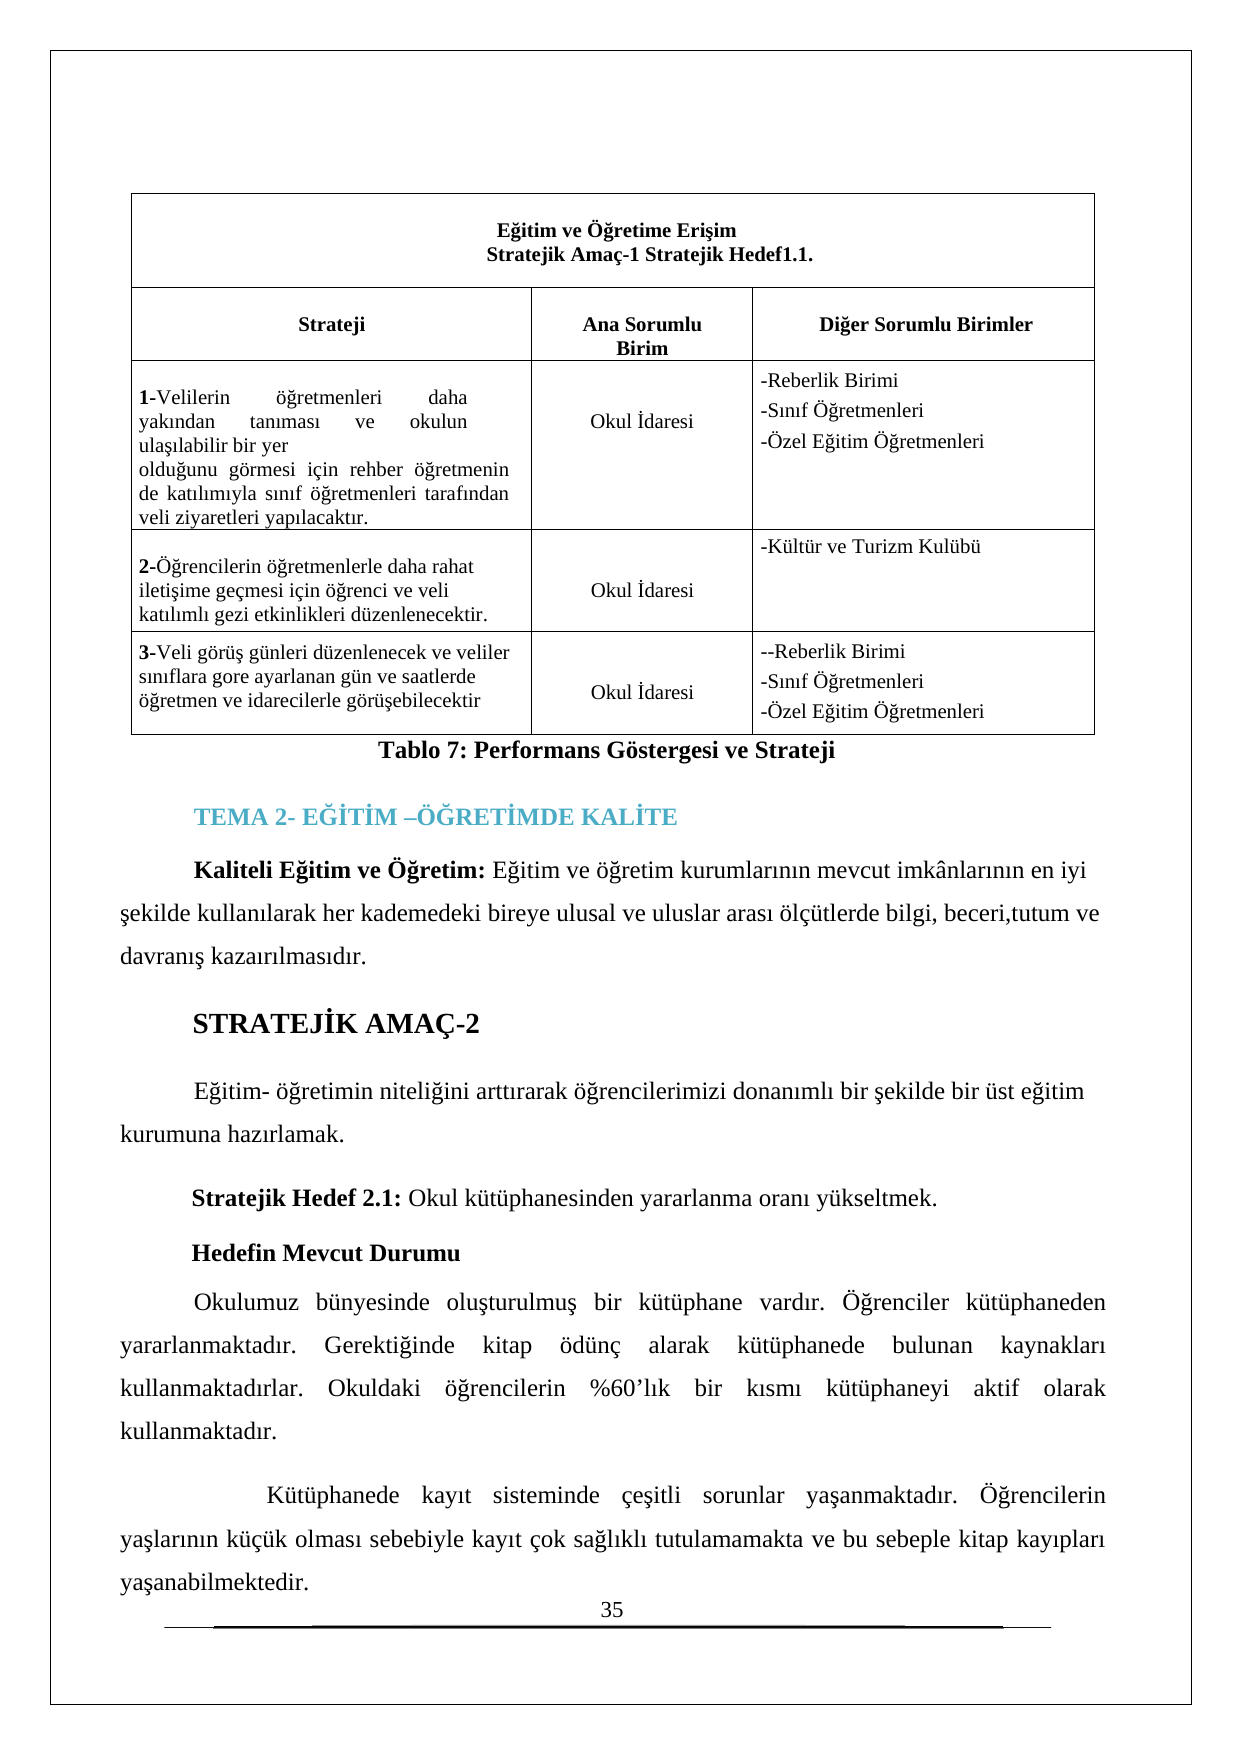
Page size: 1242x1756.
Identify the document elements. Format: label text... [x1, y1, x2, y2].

table_cell -Reberlik Birimi -Sınıf Öğretmenleri -Özel Eğitim Öğretmenleri [753, 361, 1094, 529]
table_cell -Kültür ve Turizm Kulübü [753, 530, 1094, 631]
table_cell Okul İdaresi [532, 530, 752, 631]
subtitle Hedefin Mevcut Durumu [191, 1238, 1150, 1267]
subtitle STRATEJİK AMAÇ-2 [192, 1006, 1150, 1039]
text Stratejik Hedef 2.1: Okul kütüphanesinden yararlanma oranı yükseltmek. [191, 1183, 1150, 1212]
table_cell Strateji [132, 288, 531, 360]
table_cell --Reberlik Birimi -Sınıf Öğretmenleri -Özel Eğitim Öğretmenleri [753, 632, 1094, 734]
table_header Eğitim ve Öğretime Erişim Stratejik Amaç-1 Stratejik Hedef1.1. [132, 194, 1094, 287]
picture [164, 1623, 1052, 1631]
table_cell 2-Öğrencilerin öğretmenlerle daha rahat iletişime geçmesi için öğrenci ve veli katılımlı gezi etkinlikleri düzenlenecektir. [132, 530, 531, 631]
table_cell Ana Sorumlu Birim [532, 288, 752, 360]
text Okulumuz bünyesinde oluşturulmuş bir kütüphane vardır. Öğrenciler kütüphaneden yararlanmaktadır. Gerektiğinde kitap ödünç alarak kütüphanede bulunan kaynakları kullanmaktadırlar. Okuldaki öğrencilerin %60’lık bir kısmı kütüphaneyi aktif olarak kullanmaktadır. [120, 1287, 1107, 1445]
table_cell 1-Velilerin öğretmenleri daha yakından tanıması ve okulun ulaşılabilir bir yer olduğunu görmesi için rehber öğretmenin de katılımıyla sınıf öğretmenleri tarafından veli ziyaretleri yapılacaktır. [132, 361, 531, 529]
table_cell Okul İdaresi [532, 632, 752, 734]
text TEMA 2- EĞİTİM –ÖĞRETİMDE KALİTE [193, 802, 1150, 831]
text Kütüphanede kayıt sisteminde çeşitli sorunlar yaşanmaktadır. Öğrencilerin yaşlarının küçük olması sebebiyle kayıt çok sağlıklı tutulamamakta ve bu sebeple kitap kayıpları yaşanabilmektedir. [120, 1481, 1106, 1596]
table_cell 3-Veli görüş günleri düzenlenecek ve veliler sınıflara gore ayarlanan gün ve saatlerde öğretmen ve idarecilerle görüşebilecektir [132, 632, 531, 734]
table_cell Okul İdaresi [532, 361, 752, 529]
table_cell Diğer Sorumlu Birimler [753, 288, 1094, 360]
text Kaliteli Eğitim ve Öğretim: Eğitim ve öğretim kurumlarının mevcut imkânlarının en iyi şekilde kullanılarak her kademedeki bireye ulusal ve uluslar arası ölçütlerde bilgi, beceri,tutum ve davranış kazaırılmasıdır. [120, 855, 1102, 970]
text Tablo 7: Performans Göstergesi ve Strateji [114, 735, 1099, 764]
text Eğitim- öğretimin niteliğini arttırarak öğrencilerimizi donanımlı bir şekilde bir üst eğitim kurumuna hazırlamak. [120, 1076, 1087, 1148]
